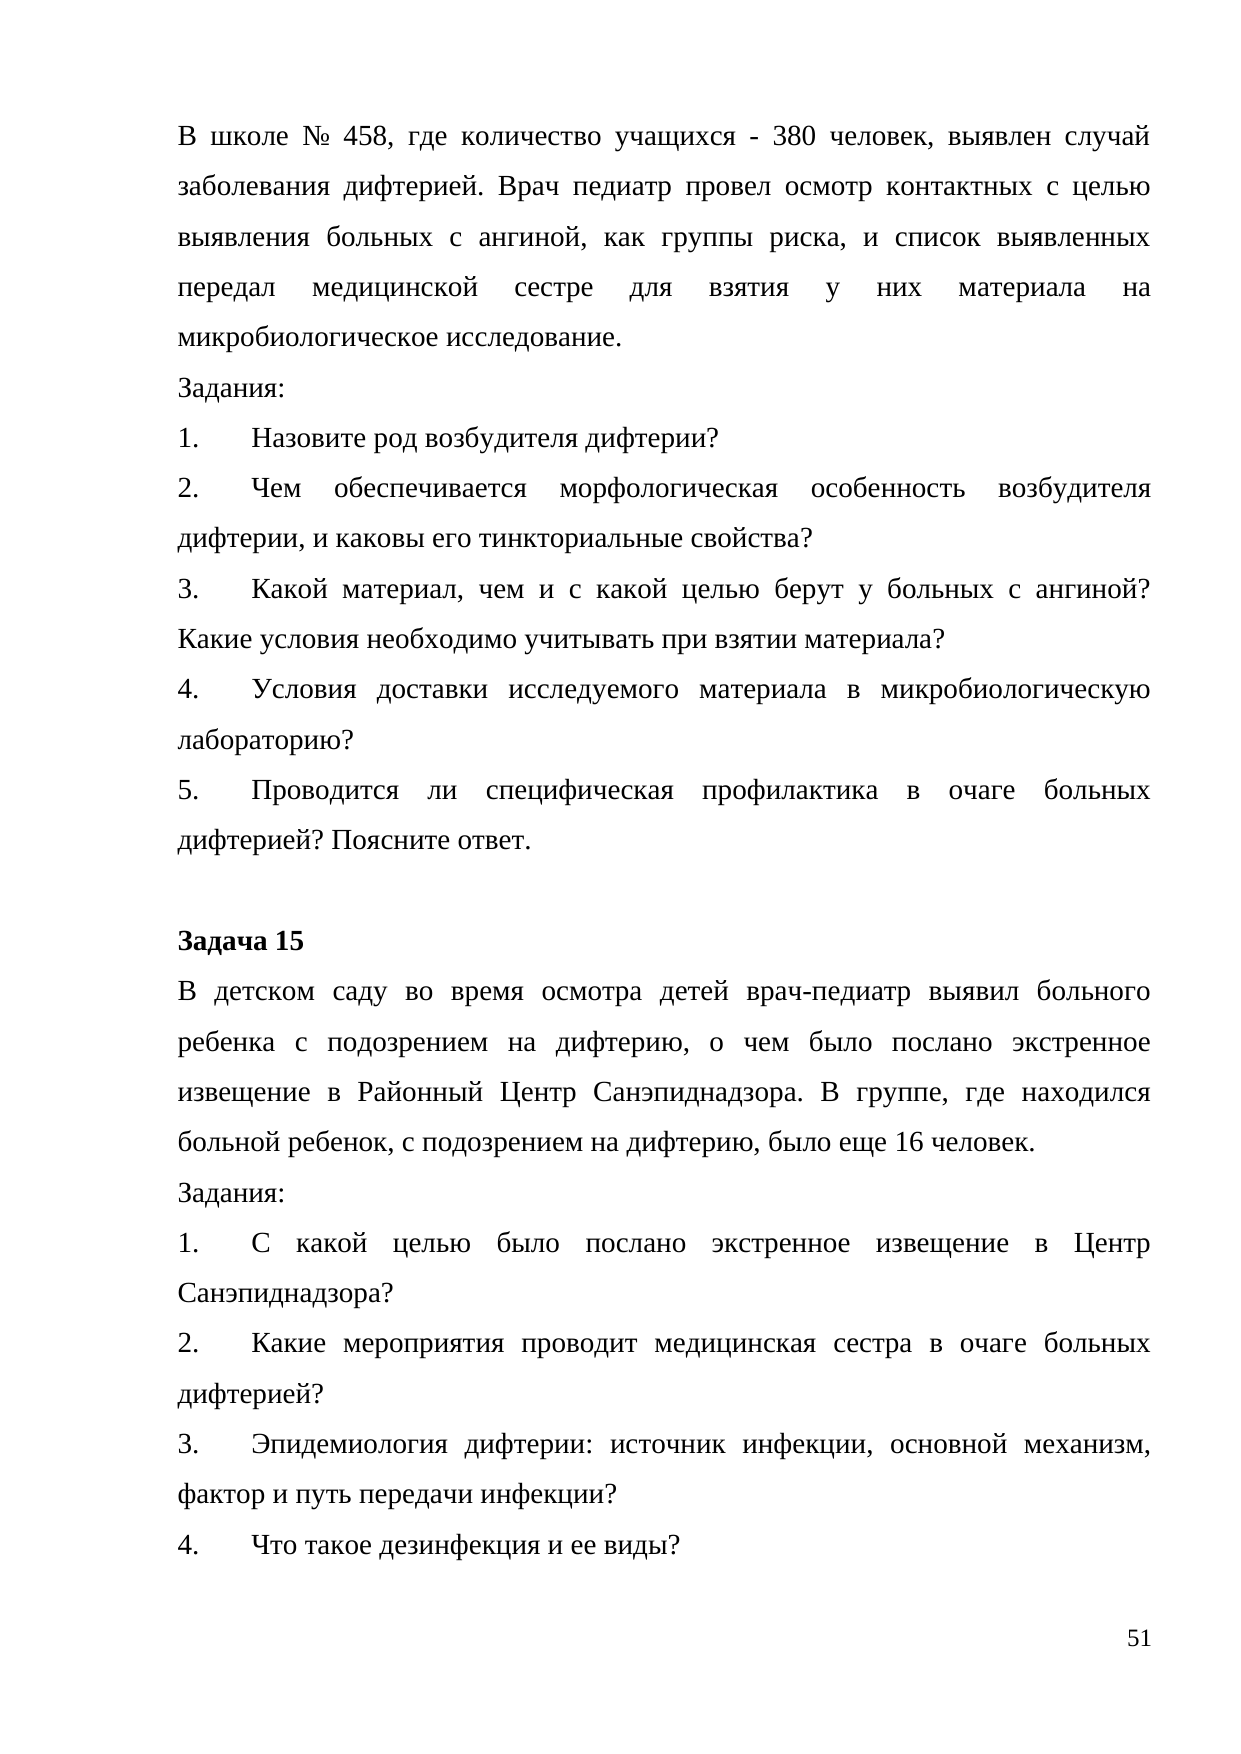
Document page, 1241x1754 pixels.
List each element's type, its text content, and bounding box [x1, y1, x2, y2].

list Назовите род возбудителя дифтерии? [177, 420, 1152, 453]
text Задания: [177, 370, 1152, 403]
text В детском саду во время осмотра детей врач-педиатр выявил больного ребенка с подозрением на дифтерию, о чем было послано экстренное извещение в Районный Центр Санэпиднадзора. В группе, где находился больной ребенок, с подозрением на дифтерию, было еще 16 человек. [177, 973, 1152, 1158]
list Какие мероприятия проводит медицинская сестра в очаге больных дифтерией? [177, 1326, 1152, 1409]
list Что такое дезинфекция и ее виды? [177, 1527, 1152, 1560]
list Какой материал, чем и с какой целью берут у больных с ангиной? Какие условия необходимо учитывать при взятии материала? [177, 571, 1152, 655]
list Условия доставки исследуемого материала в микробиологическую лабораторию? [177, 672, 1152, 755]
list Чем обеспечивается морфологическая особенность возбудителя дифтерии, и каковы его тинкториальные свойства? [177, 470, 1152, 554]
list Эпидемиология дифтерии: источник инфекции, основной механизм, фактор и путь передачи инфекции? [177, 1426, 1152, 1510]
text Задания: [177, 1175, 1152, 1208]
list Проводится ли специфическая профилактика в очаге больных дифтерией? Поясните ответ. [177, 772, 1152, 856]
text В школе № 458, где количество учащихся - 380 человек, выявлен случай заболевания дифтерией. Врач педиатр провел осмотр контактных с целью выявления больных с ангиной, как группы риска, и список выявленных передал медицинской сестре для взятия у них материала на микробиологическое исследование. [177, 118, 1152, 353]
text Задача 15 [177, 923, 1152, 957]
list С какой целью было послано экстренное извещение в Центр Санэпиднадзора? [177, 1225, 1152, 1309]
